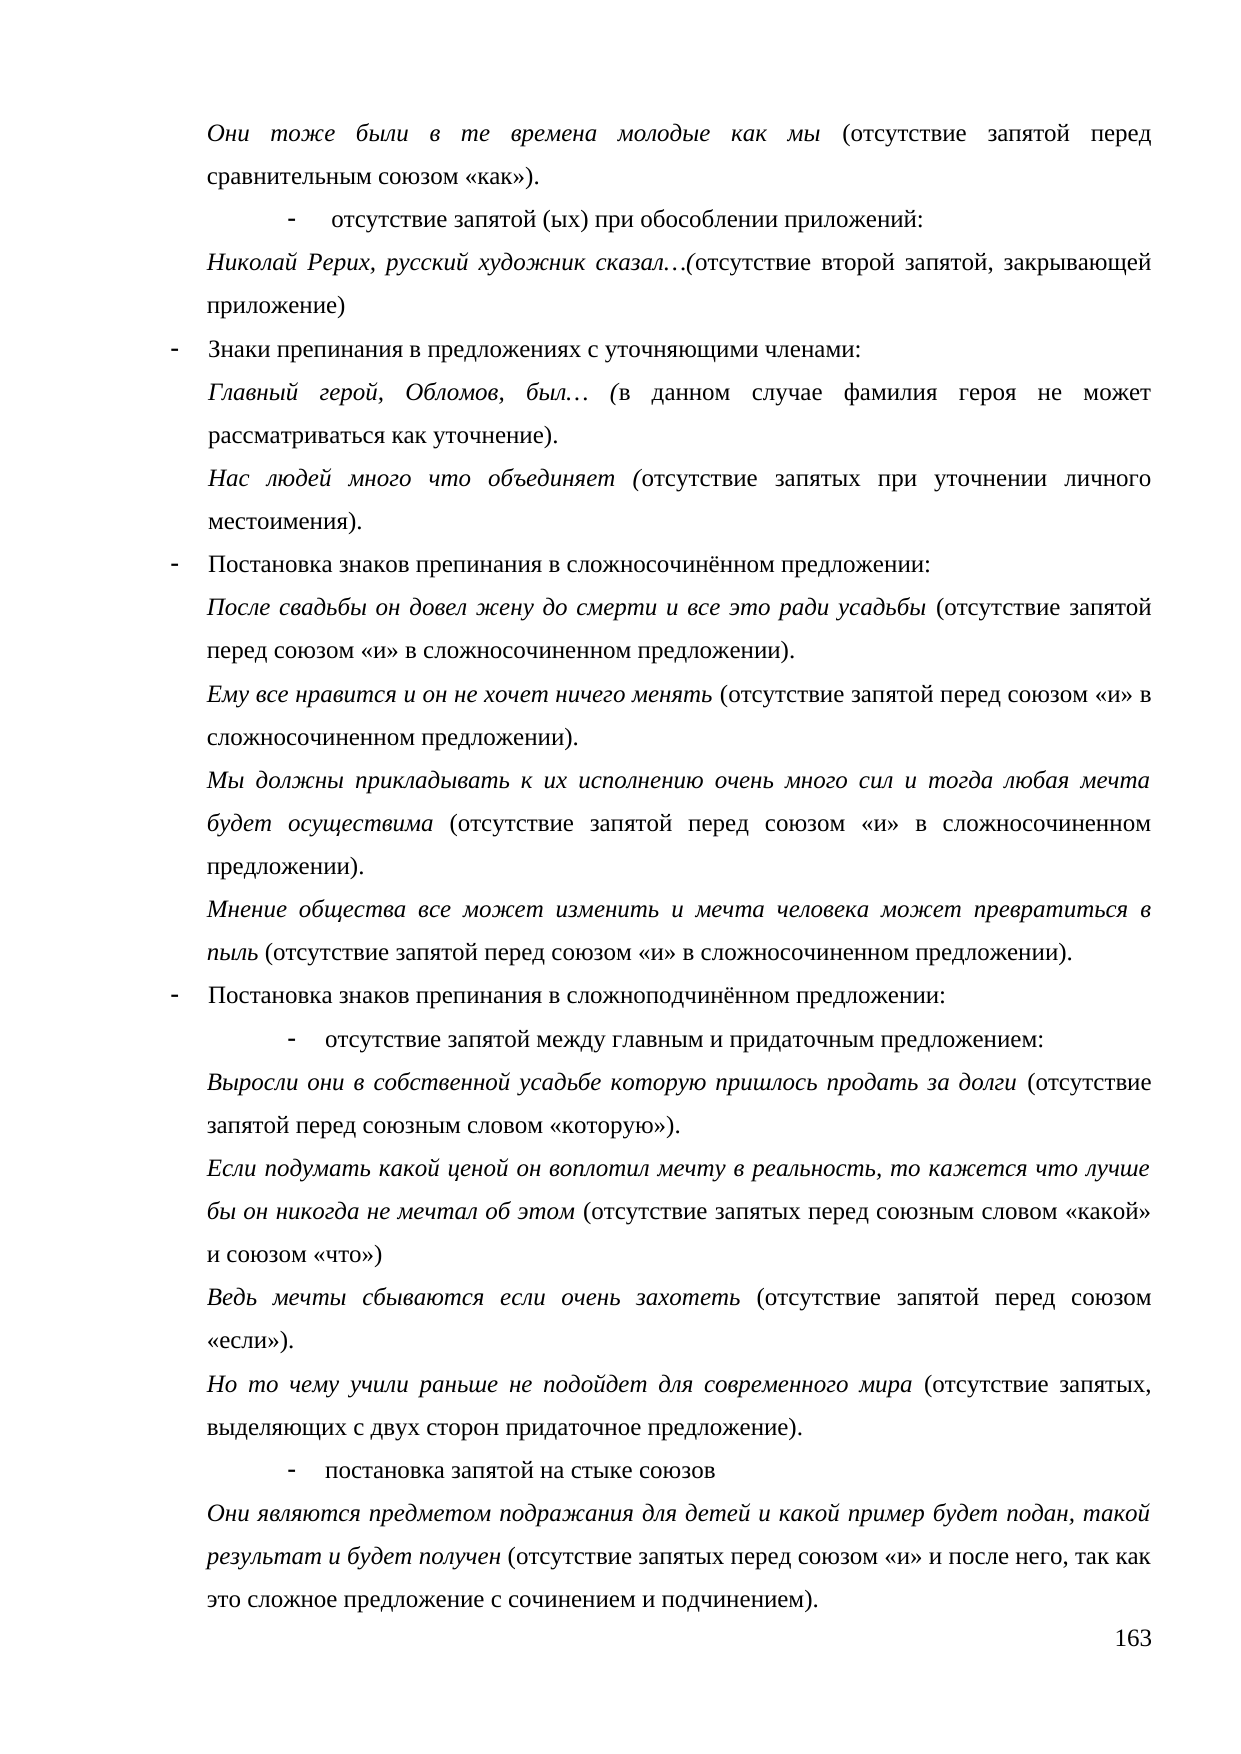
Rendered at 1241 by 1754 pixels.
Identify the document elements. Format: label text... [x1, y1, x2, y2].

text Мы должны прикладывать к их исполнению очень много сил и тогда любая мечта будет осуществима (отсутствие запятой перед союзом «и» в сложносочиненном предложении). [207, 765, 1152, 880]
list постановка запятой на стыке союзов [287, 1455, 1152, 1484]
list Постановка знаков препинания в сложносочинённом предложении: [170, 549, 1152, 578]
text После свадьбы он довел жену до смерти и все это ради усадьбы (отсутствие запятой перед союзом «и» в сложносочиненном предложении). [207, 592, 1152, 664]
list Постановка знаков препинания в сложноподчинённом предложении: [170, 981, 1152, 1009]
text Главный герой, Обломов, был… (в данном случае фамилия героя не может рассматриваться как уточнение). [208, 377, 1152, 449]
text Николай Рерих, русский художник сказал…(отсутствие второй запятой, закрывающей приложение) [207, 247, 1152, 319]
text Ему все нравится и он не хочет ничего менять (отсутствие запятой перед союзом «и» в сложносочиненном предложении). [207, 679, 1152, 751]
text Нас людей много что объединяет (отсутствие запятых при уточнении личного местоимения). [208, 463, 1152, 535]
list Знаки препинания в предложениях с уточняющими членами: [170, 334, 1152, 362]
text Если подумать какой ценой он воплотил мечту в реальность, то кажется что лучше бы он никогда не мечтал об этом (отсутствие запятых перед союзным словом «какой» и союзом «что») [207, 1153, 1152, 1268]
text Но то чему учили раньше не подойдет для современного мира (отсутствие запятых, выделяющих с двух сторон придаточное предложение). [207, 1369, 1152, 1441]
text Они являются предметом подражания для детей и какой пример будет подан, такой результат и будет получен (отсутствие запятых перед союзом «и» и после него, так как это сложное предложение с сочинением и подчинением). [207, 1498, 1152, 1613]
text Ведь мечты сбываются если очень захотеть (отсутствие запятой перед союзом «если»). [207, 1282, 1152, 1354]
text Мнение общества все может изменить и мечта человека может превратиться в пыль (отсутствие запятой перед союзом «и» в сложносочиненном предложении). [207, 894, 1152, 966]
text Они тоже были в те времена молодые как мы (отсутствие запятой перед сравнительным союзом «как»). [207, 118, 1152, 190]
list отсутствие запятой между главным и придаточным предложением: [287, 1024, 1152, 1052]
list отсутствие запятой (ых) при обособлении приложений: [287, 204, 1152, 233]
text Выросли они в собственной усадьбе которую пришлось продать за долги (отсутствие запятой перед союзным словом «которую»). [207, 1067, 1152, 1139]
